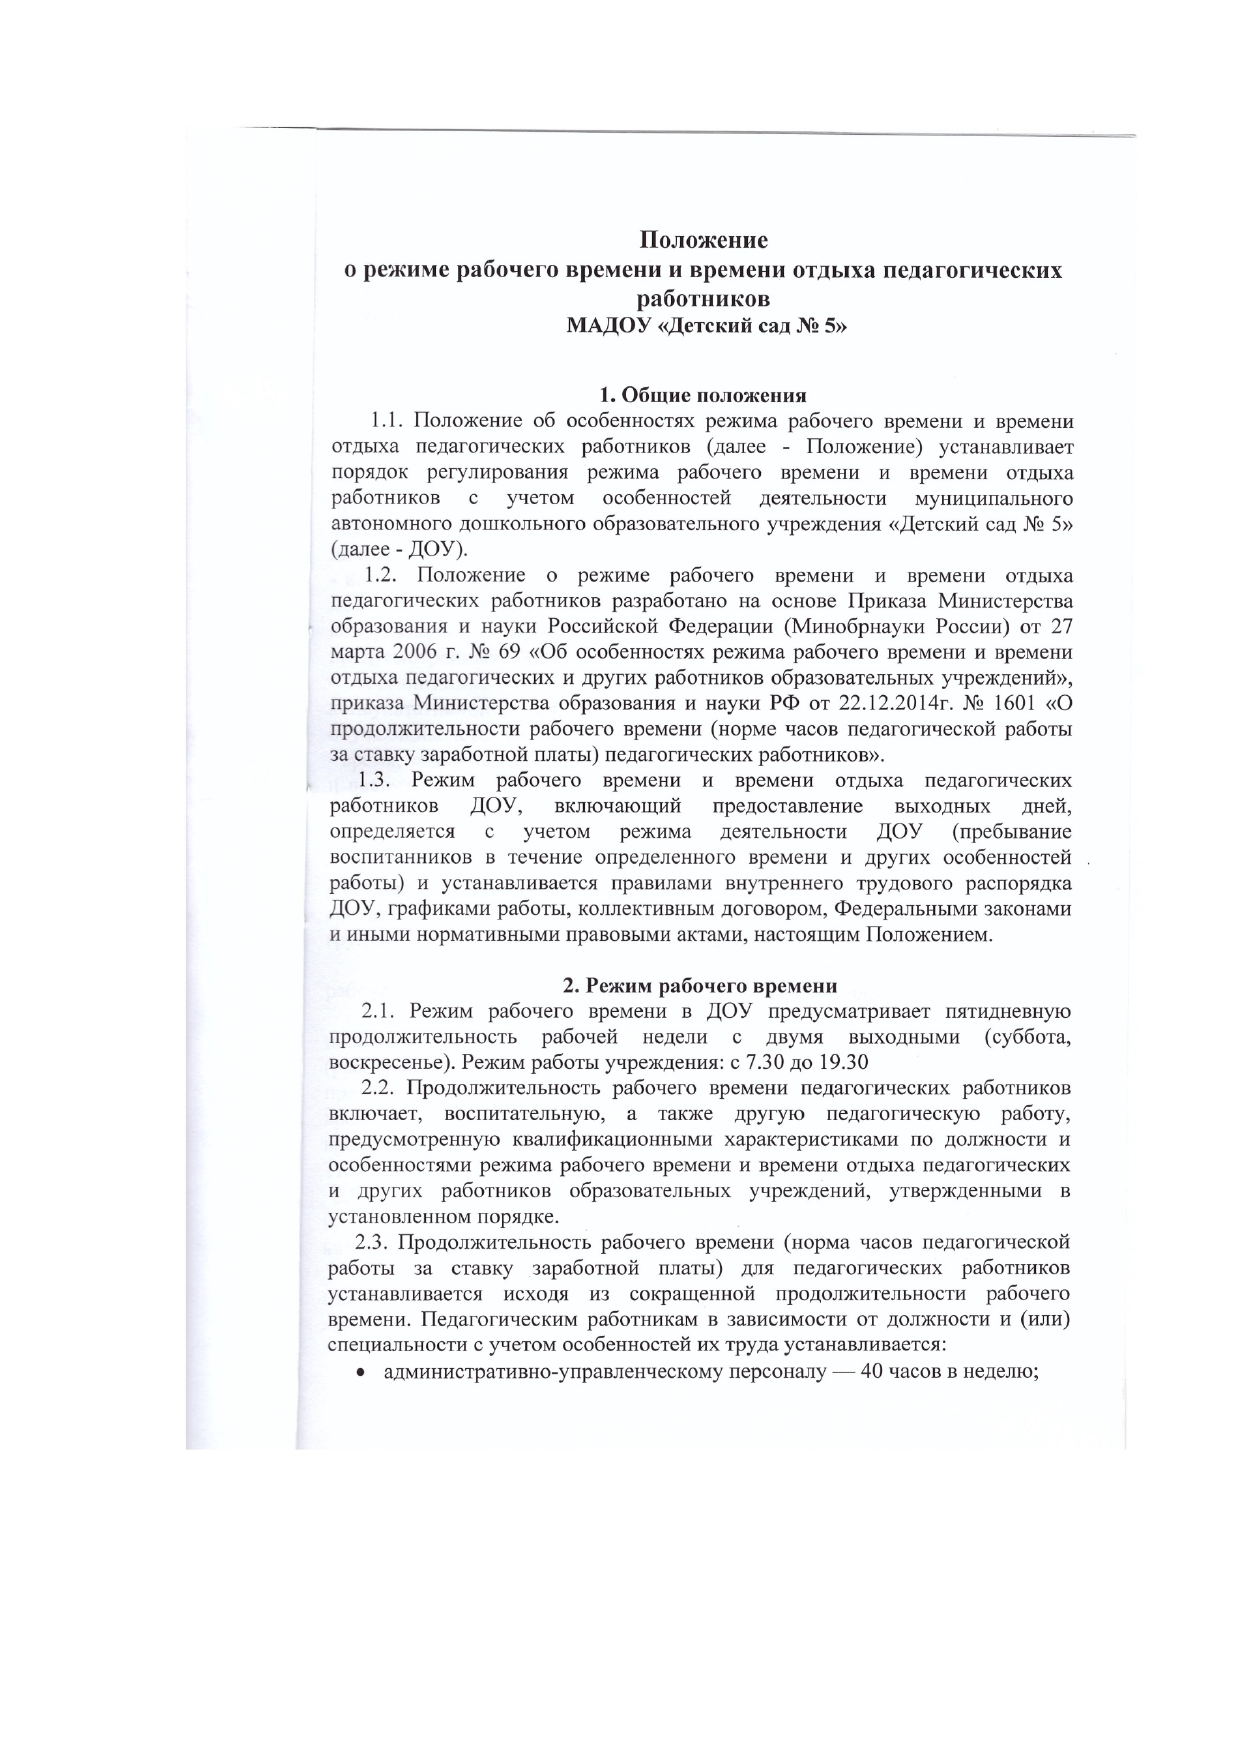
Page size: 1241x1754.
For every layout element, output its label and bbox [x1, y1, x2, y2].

picture [177, 118, 1152, 1458]
